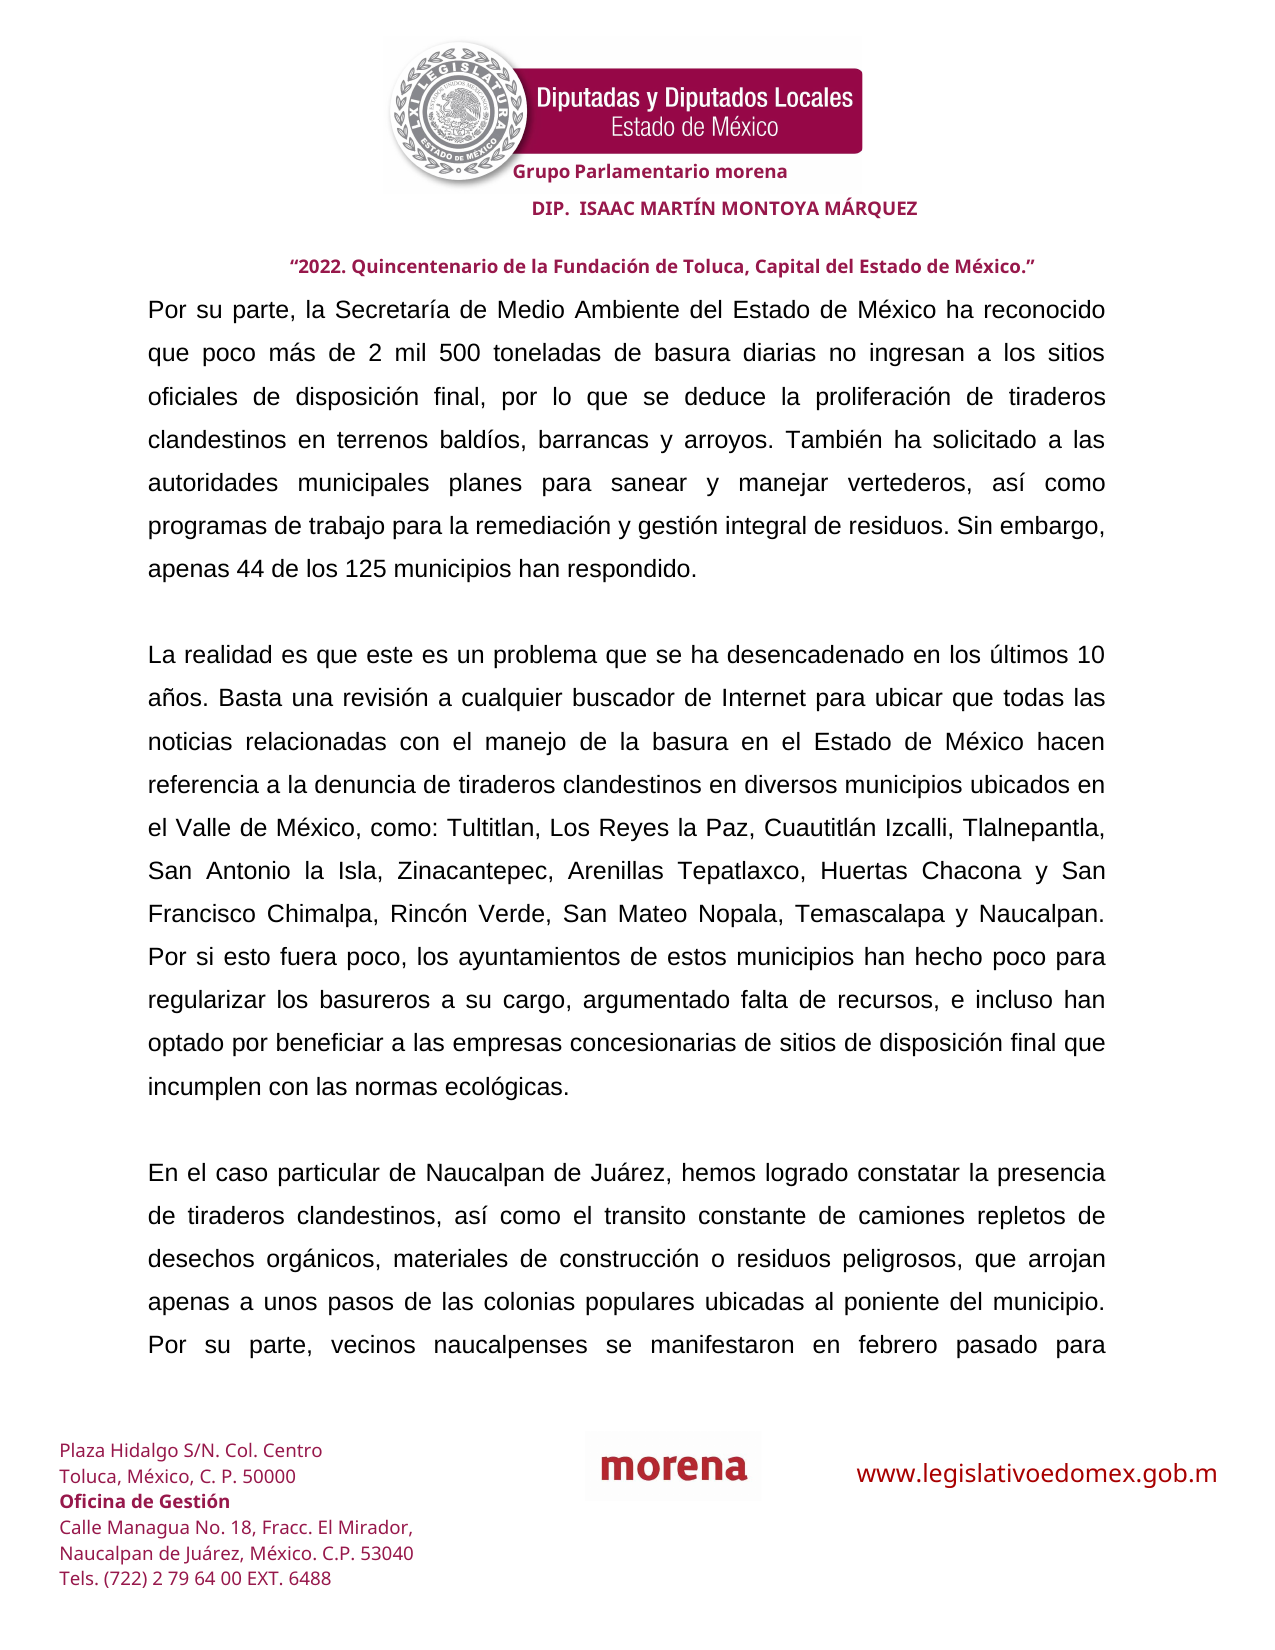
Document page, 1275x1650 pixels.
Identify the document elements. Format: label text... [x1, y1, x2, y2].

picture [383, 36, 863, 194]
text Por su parte, la Secretaría de Medio Ambiente del Estado de México ha reconocido que poco más de 2 mil 500 toneladas de basura diarias no ingresan a los sitios oficiales de disposición final, por lo que se deduce la proliferación de tiraderos clandestinos en terrenos baldíos, barrancas y arroyos. También ha solicitado a las autoridades municipales planes para sanear y manejar vertederos, así como programas de trabajo para la remediación y gestión integral de residuos. Sin embargo, apenas 44 de los 125 municipios han respondido. [148, 295, 1107, 583]
text La realidad es que este es un problema que se ha desencadenado en los últimos 10 años. Basta una revisión a cualquier buscador de Internet para ubicar que todas las noticias relacionadas con el manejo de la basura en el Estado de México hacen referencia a la denuncia de tiraderos clandestinos en diversos municipios ubicados en el Valle de México, como: Tultitlan, Los Reyes la Paz, Cuautitlán Izcalli, Tlalnepantla, San Antonio la Isla, Zinacantepec, Arenillas Tepatlaxco, Huertas Chacona y San Francisco Chimalpa, Rincón Verde, San Mateo Nopala, Temascalapa y Naucalpan. Por si esto fuera poco, los ayuntamientos de estos municipios han hecho poco para regularizar los basureros a su cargo, argumentado falta de recursos, e incluso han optado por beneficiar a las empresas concesionarias de sitios de disposición final que incumplen con las normas ecológicas. [148, 640, 1107, 1100]
picture [584, 1431, 762, 1501]
